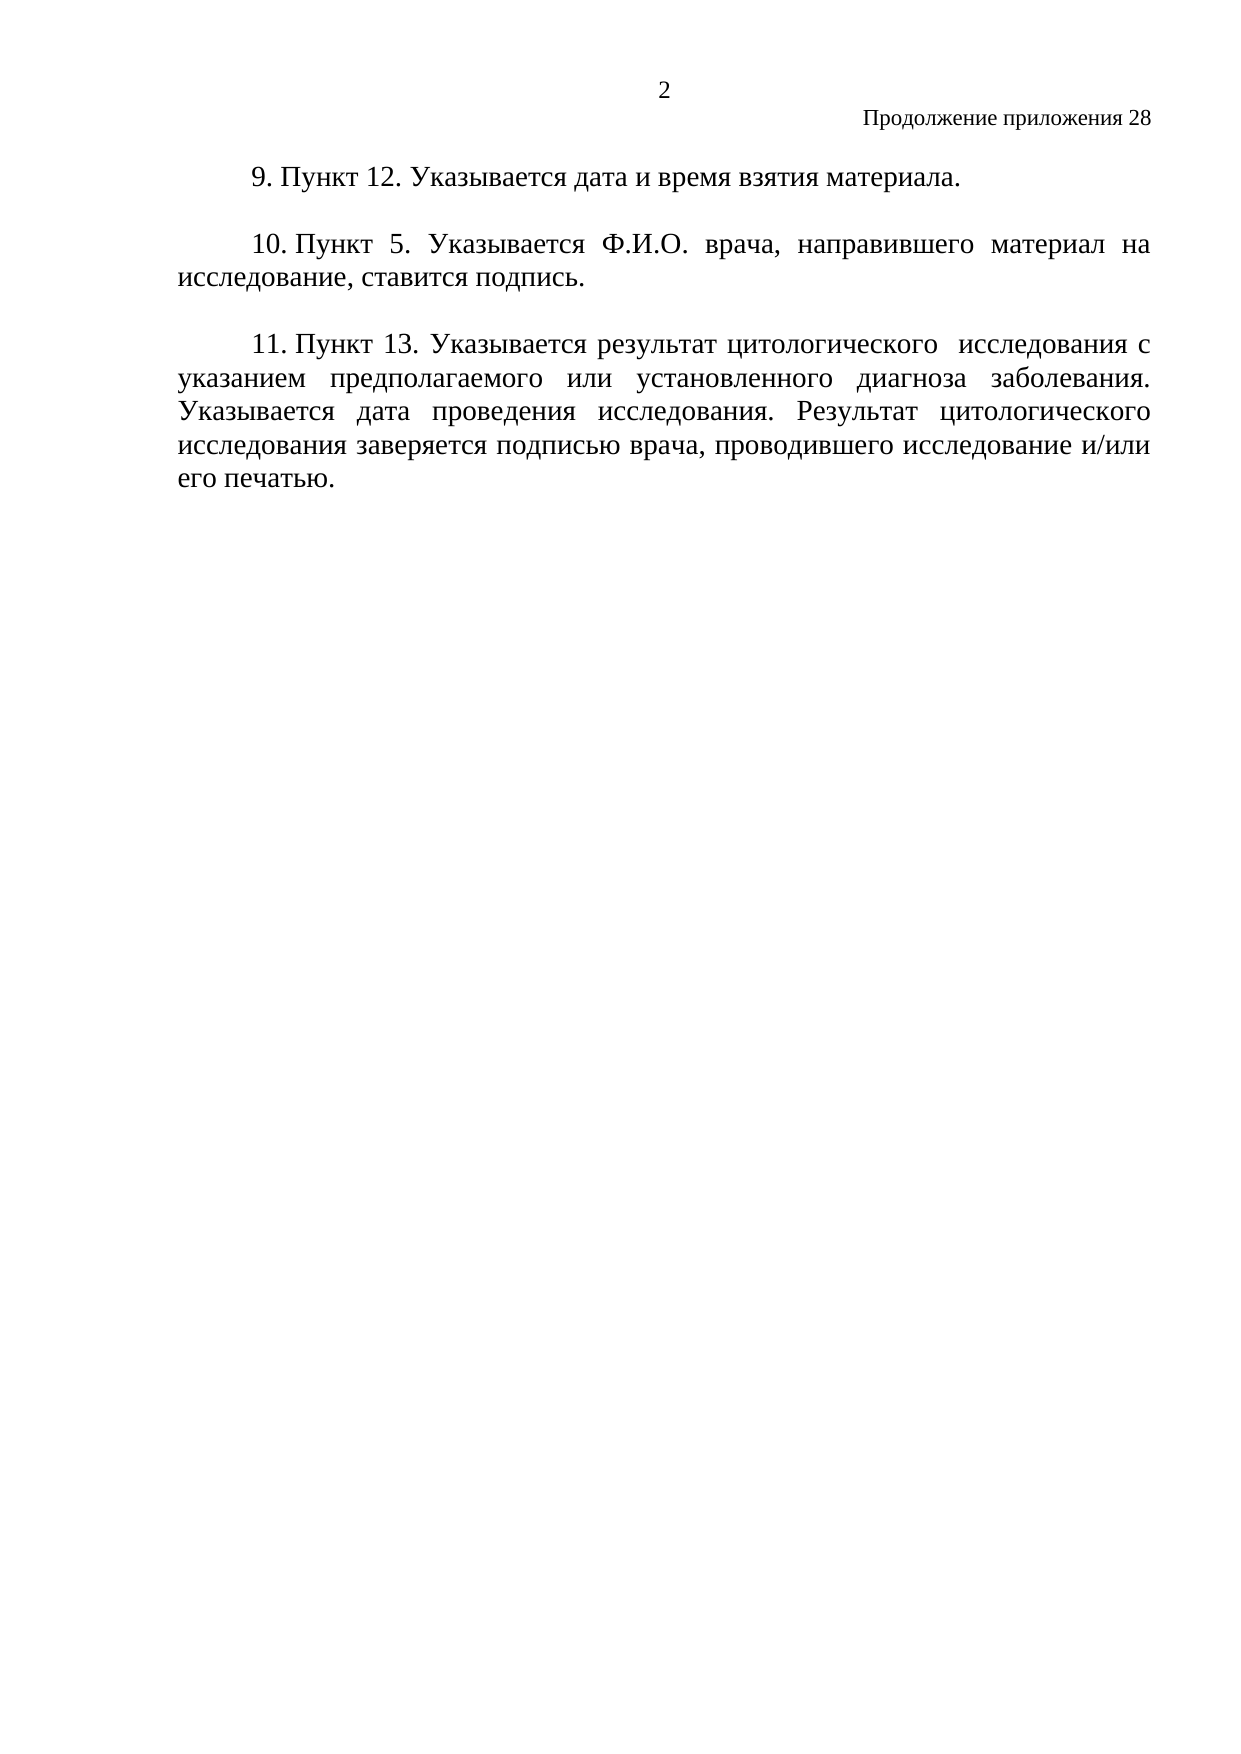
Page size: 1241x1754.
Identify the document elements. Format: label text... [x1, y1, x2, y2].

text 9. Пункт 12. Указывается дата и время взятия материала. [177, 159, 1152, 192]
text Продолжение приложения 28 [177, 104, 1152, 130]
text 10. Пункт 5. Указывается Ф.И.О. врача, направившего материал на исследование, ставится подпись. [177, 226, 1152, 293]
text 2 [177, 75, 1152, 104]
text 11. Пункт 13. Указывается результат цитологического исследования с указанием предполагаемого или установленного диагноза заболевания. Указывается дата проведения исследования. Результат цитологического исследования заверяется подписью врача, проводившего исследование и/или его печатью. [177, 326, 1152, 494]
